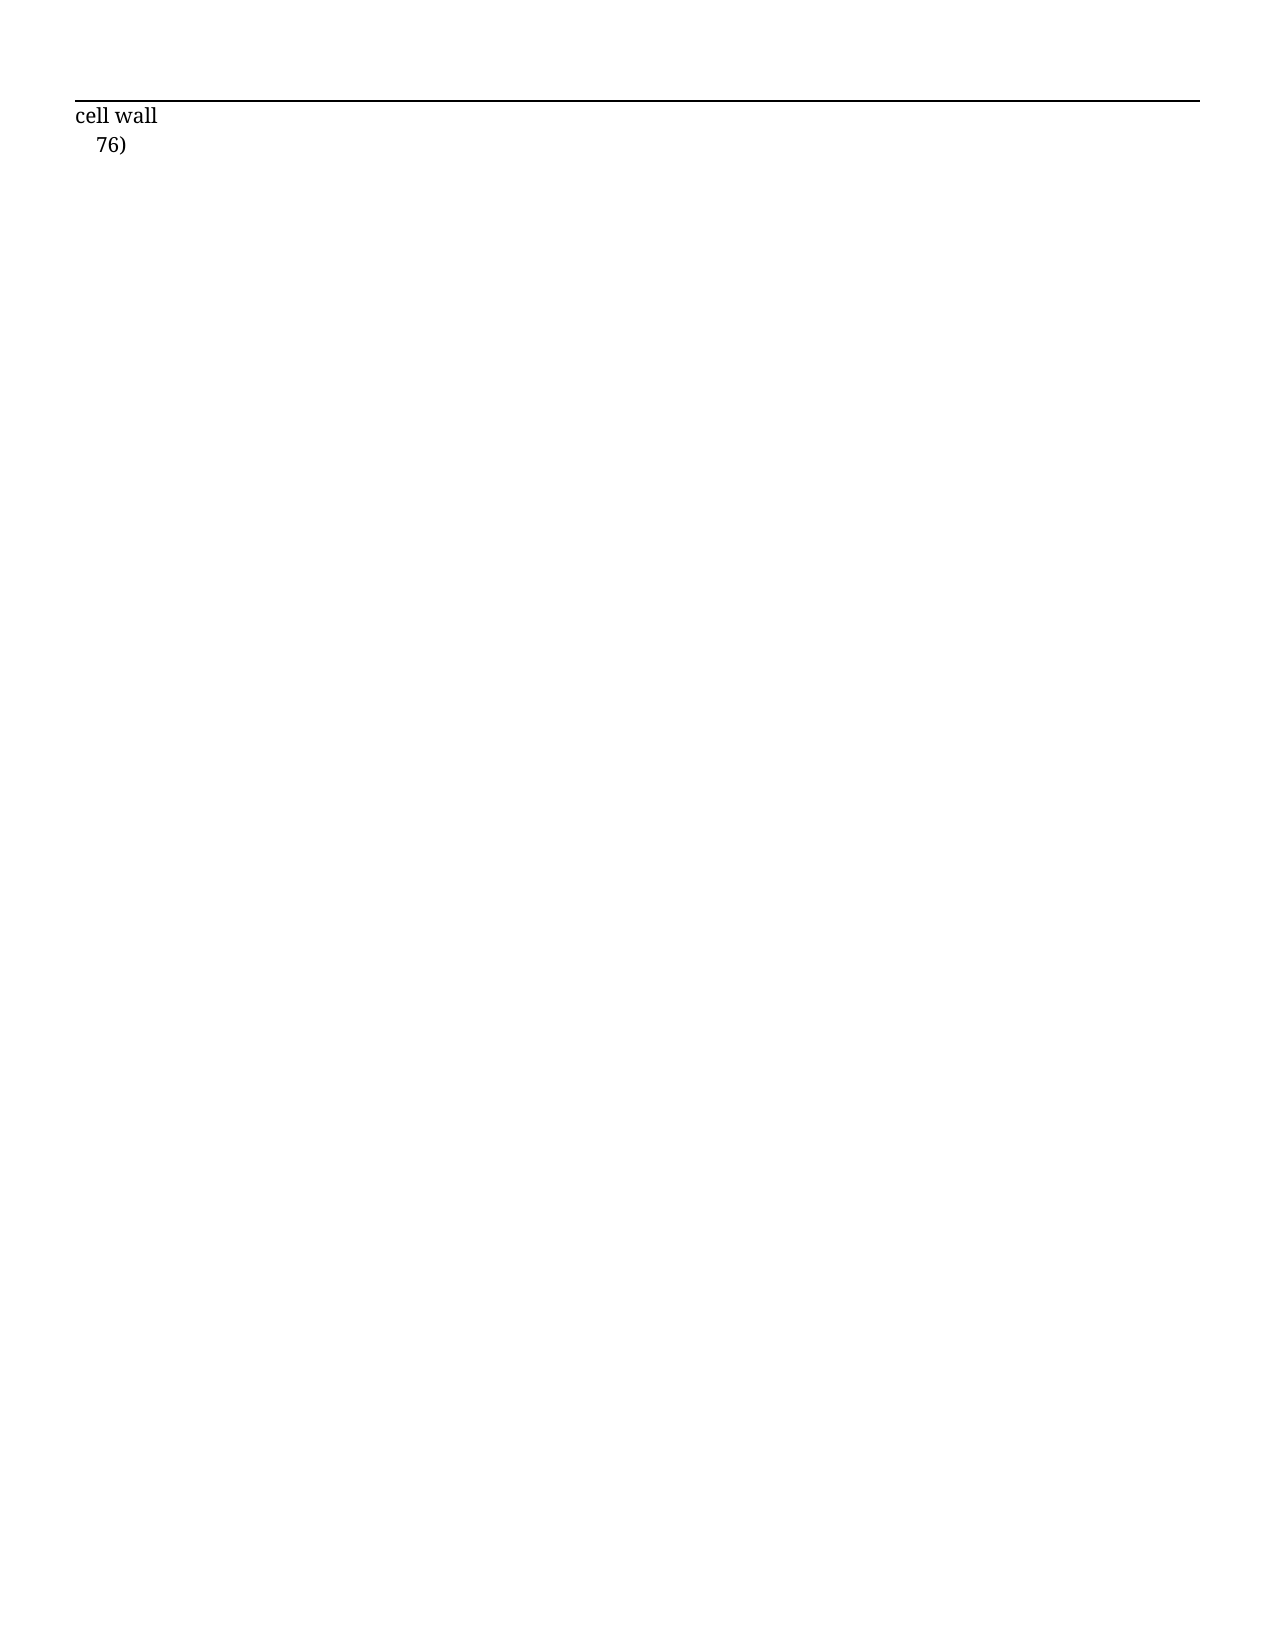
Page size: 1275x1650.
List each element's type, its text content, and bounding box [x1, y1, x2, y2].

text cell wall [75, 102, 1200, 130]
text 76) [75, 130, 126, 158]
